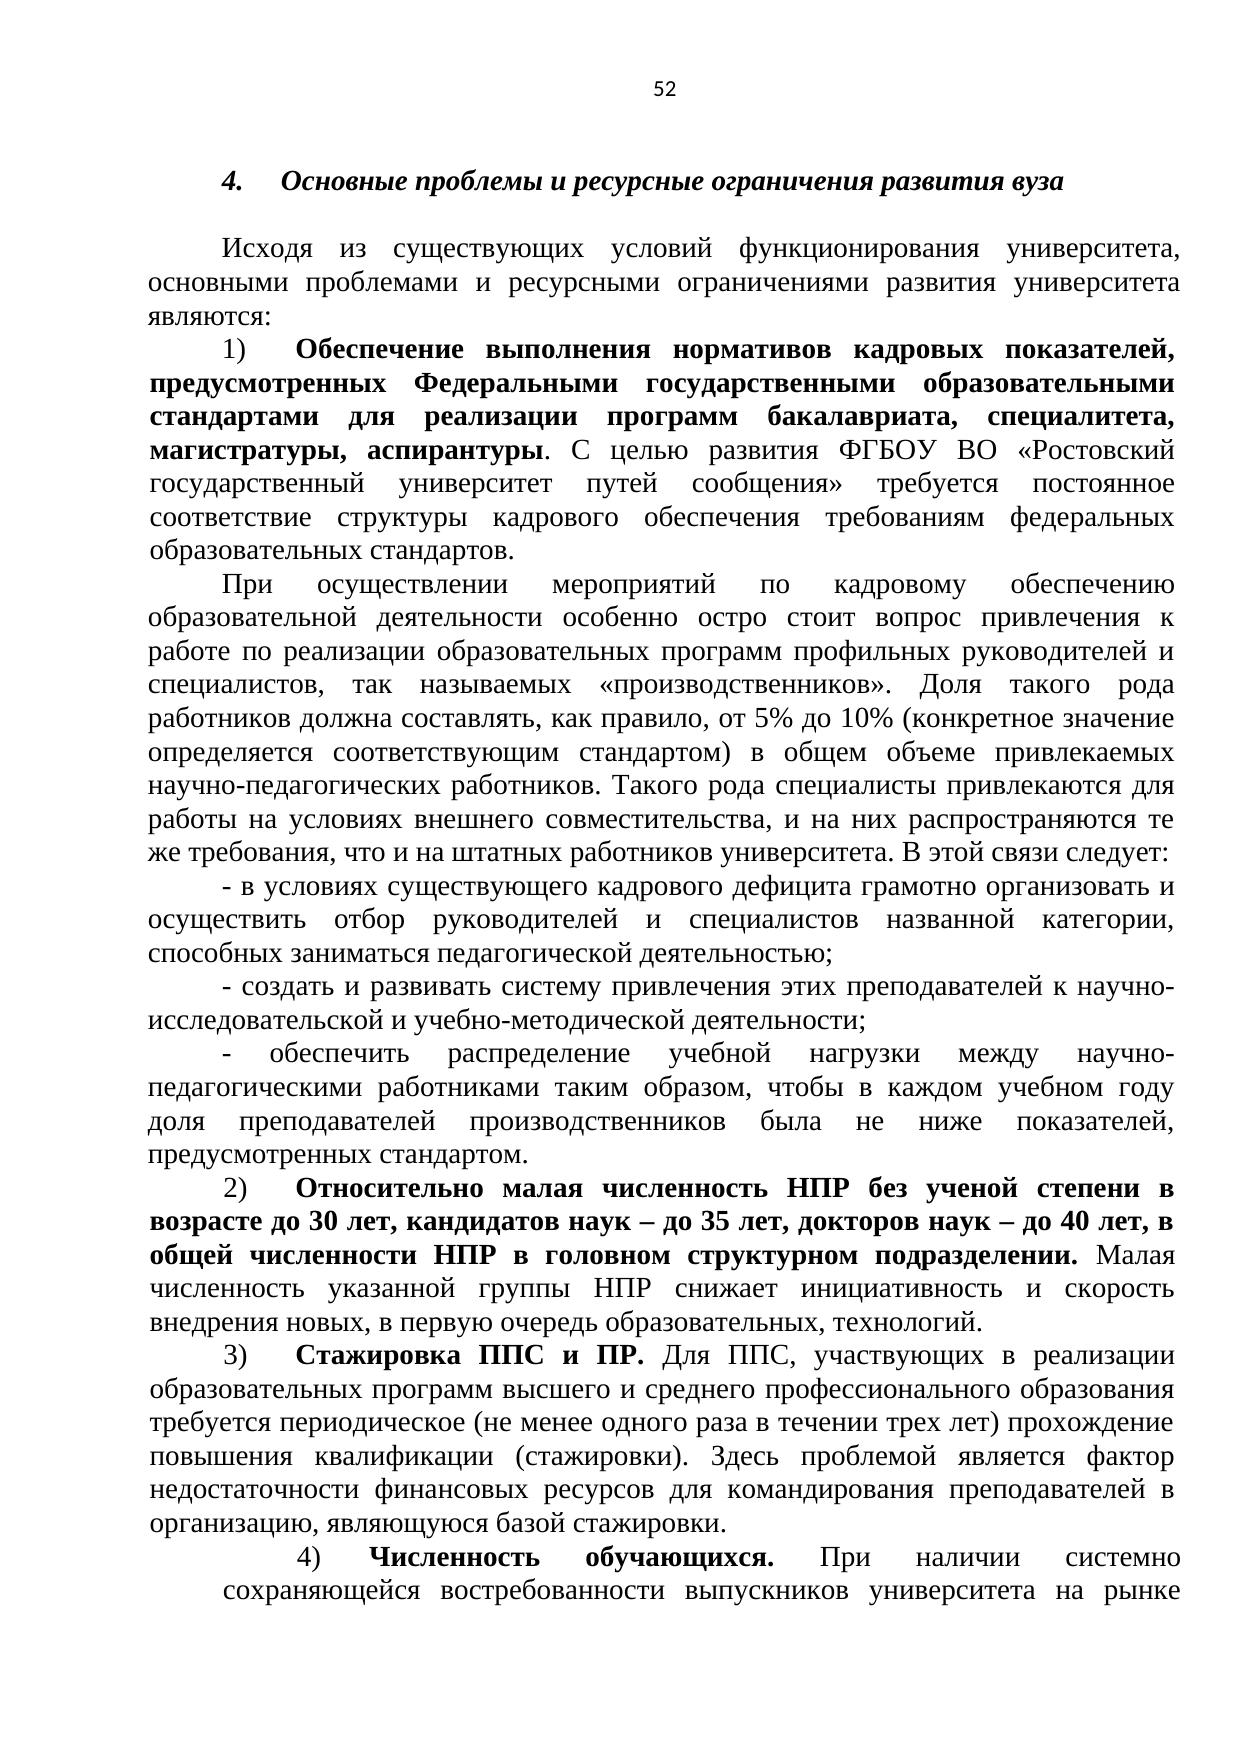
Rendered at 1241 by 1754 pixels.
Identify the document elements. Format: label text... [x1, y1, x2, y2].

text - обеспечить распределение учебной нагрузки между научно-педагогическими работниками таким образом, чтобы в каждом учебном году доля преподавателей производственников была не ниже показателей, предусмотренных стандартом. [148, 1036, 1175, 1170]
text - создать и развивать систему привлечения этих преподавателей к научно-исследовательской и учебно-методической деятельности; [148, 968, 1175, 1036]
text Исходя из существующих условий функционирования университета, основными проблемами и ресурсными ограничениями развития университета являются: [148, 231, 1181, 331]
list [223, 1539, 1181, 1606]
text - в условиях существующего кадрового дефицита грамотно организовать и осуществить отбор руководителей и специалистов названной категории, способных заниматься педагогической деятельностью; [148, 868, 1175, 968]
list Обеспечение выполнения нормативов кадровых показателей, предусмотренных Федеральными государственными образовательными стандартами для реализации программ бакалавриата, специалитета, магистратуры, аспирантуры. С целью развития ФГБОУ ВО «Ростовский государственный университет путей сообщения» требуется постоянное соответствие структуры кадрового обеспечения требованиям федеральных образовательных стандартов. [149, 331, 1175, 566]
list Стажировка ППС и ПР. Для ППС, участвующих в реализации образовательных программ высшего и среднего профессионального образования требуется периодическое (не менее одного раза в течении трех лет) прохождение повышения квалификации (стажировки). Здесь проблемой является фактор недостаточности финансовых ресурсов для командирования преподавателей в организацию, являющуюся базой стажировки. [149, 1337, 1175, 1539]
text При осуществлении мероприятий по кадровому обеспечению образовательной деятельности особенно остро стоит вопрос привлечения к работе по реализации образовательных программ профильных руководителей и специалистов, так называемых «производственников». Доля такого рода работников должна составлять, как правило, от 5% до 10% (конкретное значение определяется соответствующим стандартом) в общем объеме привлекаемых научно-педагогических работников. Такого рода специалисты привлекаются для работы на условиях внешнего совместительства, и на них распространяются те же требования, что и на штатных работников университета. В этой связи следует: [148, 566, 1175, 868]
list Основные проблемы и ресурсные ограничения развития вуза [148, 163, 1181, 197]
list Относительно малая численность НПР без ученой степени в возрасте до 30 лет, кандидатов наук – до 35 лет, докторов наук – до 40 лет, в общей численности НПР в головном структурном подразделении. Малая численность указанной группы НПР снижает инициативность и скорость внедрения новых, в первую очередь образовательных, технологий. [149, 1170, 1175, 1337]
